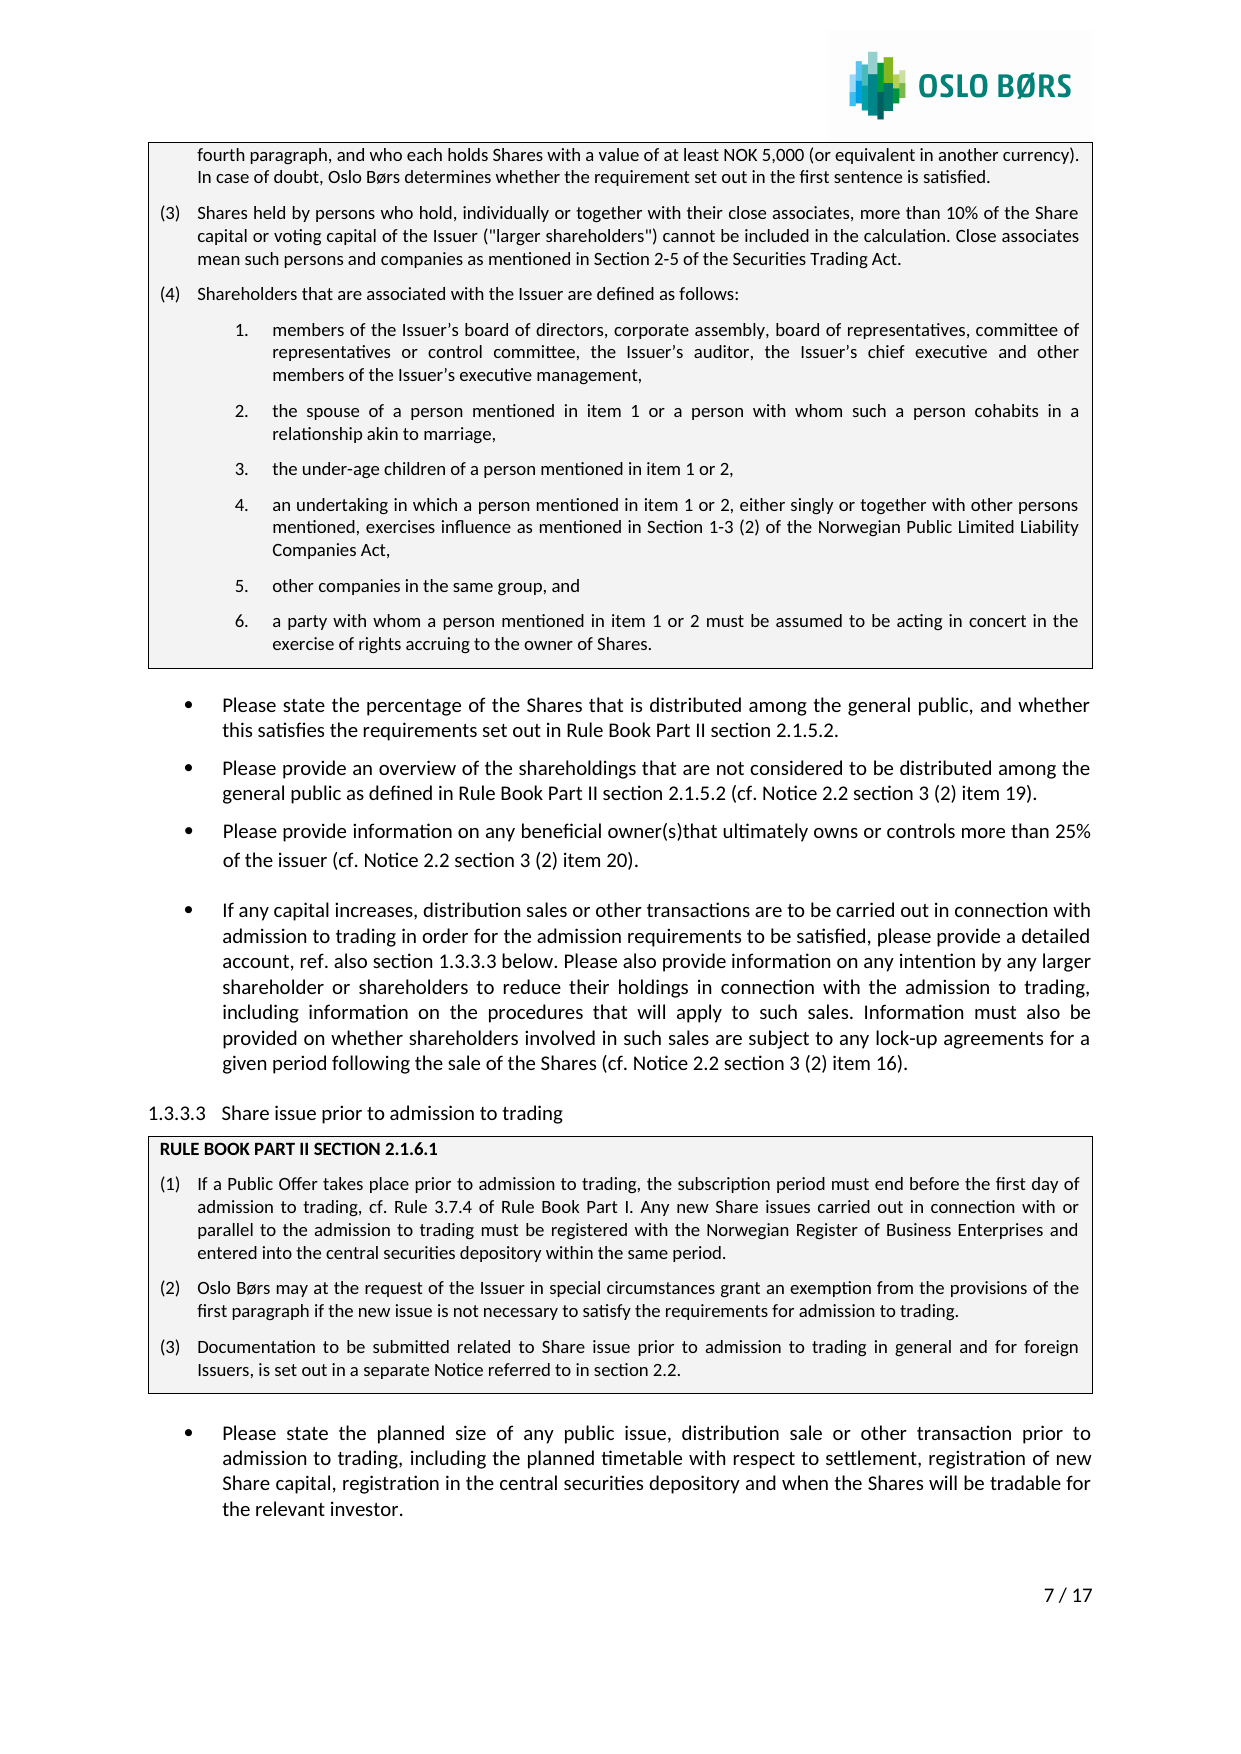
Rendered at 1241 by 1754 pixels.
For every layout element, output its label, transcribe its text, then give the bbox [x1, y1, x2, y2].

list Please provide information on any beneficial owner(s)that ultimately owns or controls more than 25% of the issuer (cf. Notice 2.2 section 3 (2) item 20). [185, 818, 1092, 873]
subtitle Share issue prior to admission to trading [148, 1101, 1092, 1126]
table_header RULE BOOK PART II SECTION 2.1.6.1 If a Public Offer takes place prior to admission to trading, the subscription period must end before the first day of admission to trading, cf. Rule 3.7.4 of Rule Book Part I. Any new Share issues carried out in connection with or parallel to the admission to trading must be registered with the Norwegian Register of Business Enterprises and entered into the central securities depository within the same period. Oslo Børs may at the request of the Issuer in special circumstances grant an exemption from the provisions of the first paragraph if the new issue is not necessary to satisfy the requirements for admission to trading. Documentation to be submitted related to Share issue prior to admission to trading in general and for foreign Issuers, is set out in a separate Notice referred to in section 2.2. [149, 1137, 1092, 1393]
picture [827, 30, 1093, 142]
list Please state the percentage of the Shares that is distributed among the general public, and whether this satisfies the requirements set out in Rule Book Part II section 2.1.5.2. [185, 692, 1092, 743]
list Please state the planned size of any public issue, distribution sale or other transaction prior to admission to trading, including the planned timetable with respect to settlement, registration of new Share capital, registration in the central securities depository and when the Shares will be tradable for the relevant investor. [185, 1420, 1092, 1521]
list If any capital increases, distribution sales or other transactions are to be carried out in connection with admission to trading in order for the admission requirements to be satisfied, please provide a detailed account, ref. also section 1.3.3.3 below. Please also provide information on any intention by any larger shareholder or shareholders to reduce their holdings in connection with the admission to trading, including information on the procedures that will apply to such sales. Information must also be provided on whether shareholders involved in such sales are subject to any lock-up agreements for a given period following the sale of the Shares (cf. Notice 2.2 section 3 (2) item 16). [185, 898, 1092, 1076]
list Please provide an overview of the shareholdings that are not considered to be distributed among the general public as defined in Rule Book Part II section 2.1.5.2 (cf. Notice 2.2 section 3 (2) item 19). [185, 755, 1092, 806]
